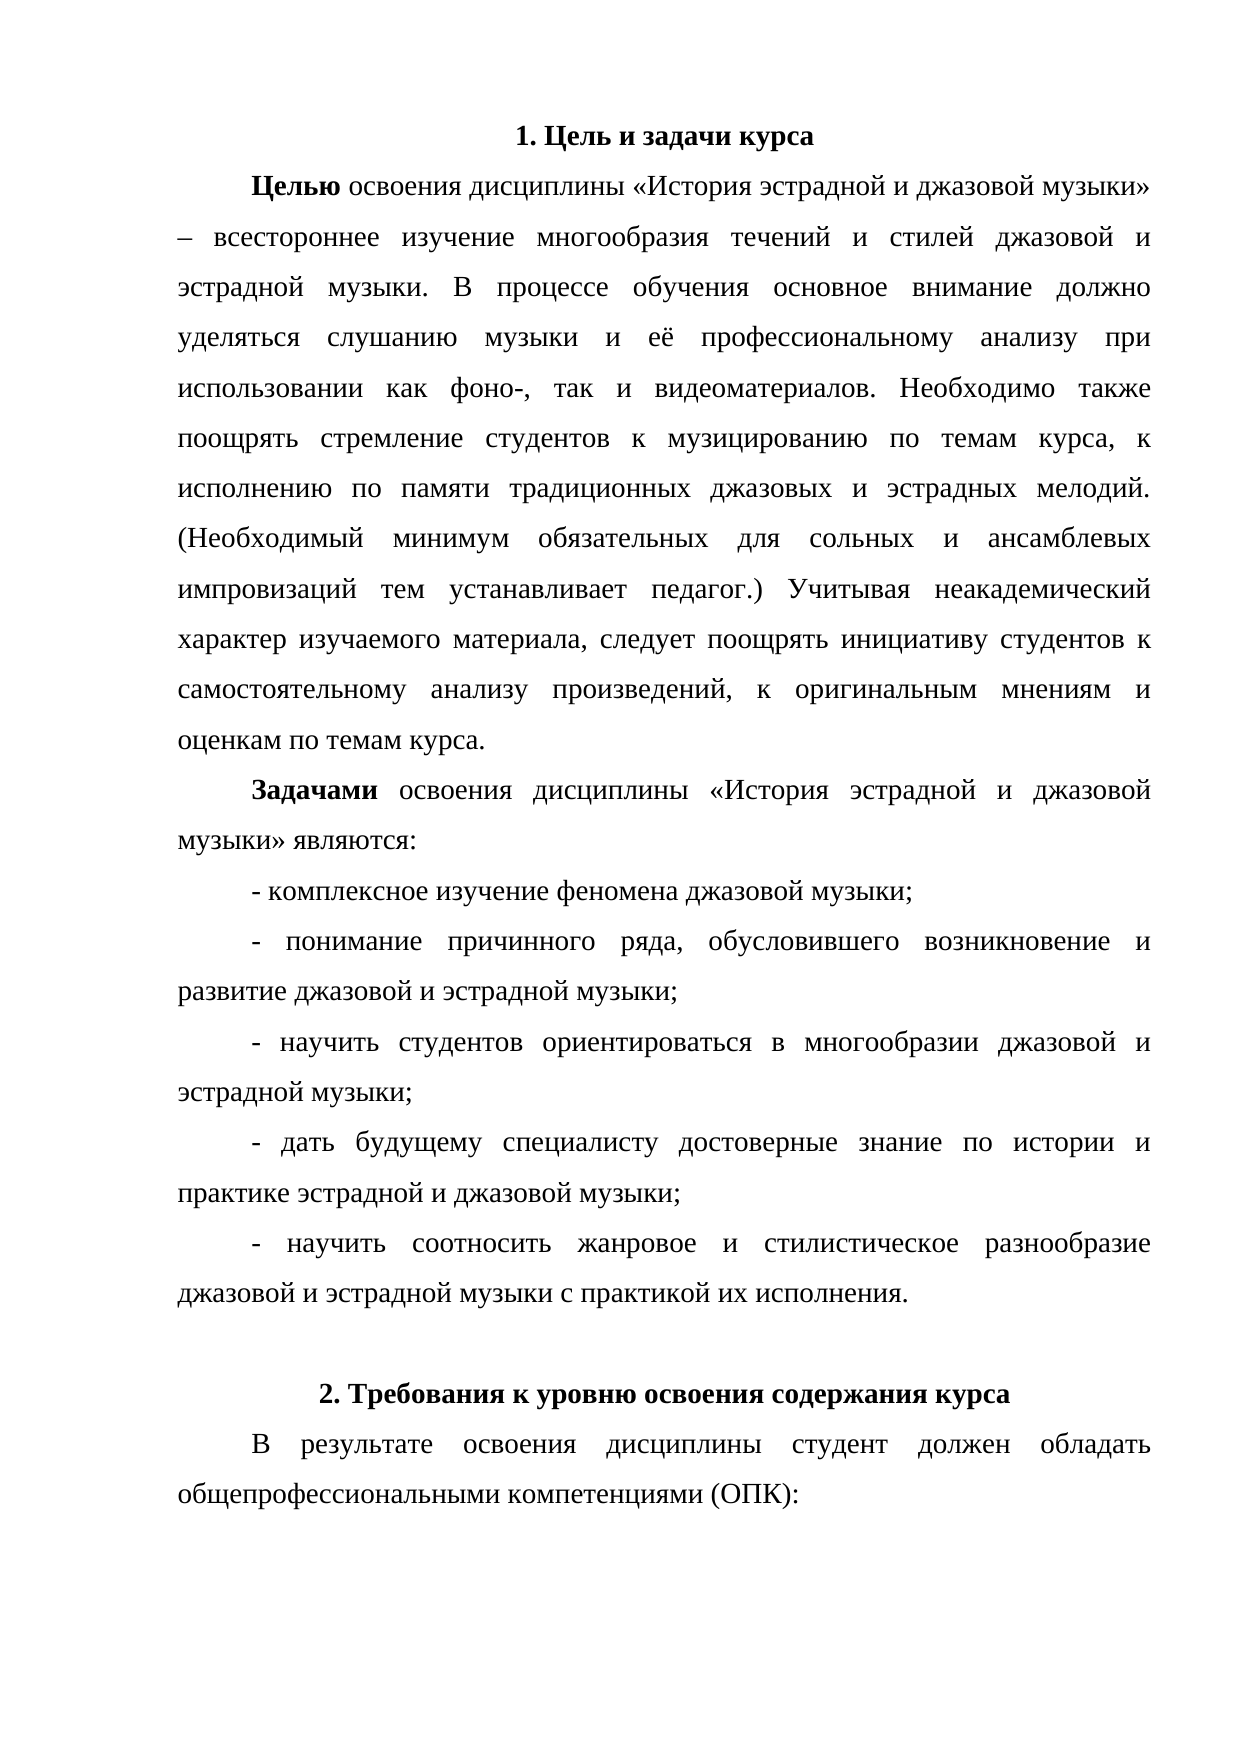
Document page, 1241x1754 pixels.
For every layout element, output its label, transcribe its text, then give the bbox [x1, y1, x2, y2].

text 1. цель и задачи курса [177, 118, 1152, 152]
text - дать будущему специалисту достоверные знание по истории и практике эстрадной и джазовой музыки; [177, 1124, 1152, 1208]
text - понимание причинного ряда, обусловившего возникновение и развитие джазовой и эстрадной музыки; [177, 923, 1152, 1007]
text - научить студентов ориентироваться в многообразии джазовой и эстрадной музыки; [177, 1024, 1152, 1108]
text - комплексное изучение феномена джазовой музыки; [177, 873, 1152, 906]
text - научить соотносить жанровое и стилистическое разнообразие джазовой и эстрадной музыки с практикой их исполнения. [177, 1225, 1152, 1309]
text 2. Требования к уровню освоения содержания курса [177, 1376, 1152, 1409]
text Целью освоения дисциплины «История эстрадной и джазовой музыки» – всестороннее изучение многообразия течений и стилей джазовой и эстрадной музыки. В процессе обучения основное внимание должно уделяться слушанию музыки и её профессиональному анализу при использовании как фоно-, так и видеоматериалов. Необходимо также поощрять стремление студентов к музицированию по темам курса, к исполнению по памяти традиционных джазовых и эстрадных мелодий. (Необходимый минимум обязательных для сольных и ансамблевых импровизаций тем устанавливает педагог.) Учитывая неакадемический характер изучаемого материала, следует поощрять инициативу студентов к самостоятельному анализу произведений, к оригинальным мнениям и оценкам по темам курса. [177, 168, 1152, 755]
text Задачами освоения дисциплины «История эстрадной и джазовой музыки» являются: [177, 772, 1152, 856]
text В результате освоения дисциплины студент должен обладать общепрофессиональными компетенциями (ОПК): [177, 1426, 1152, 1510]
